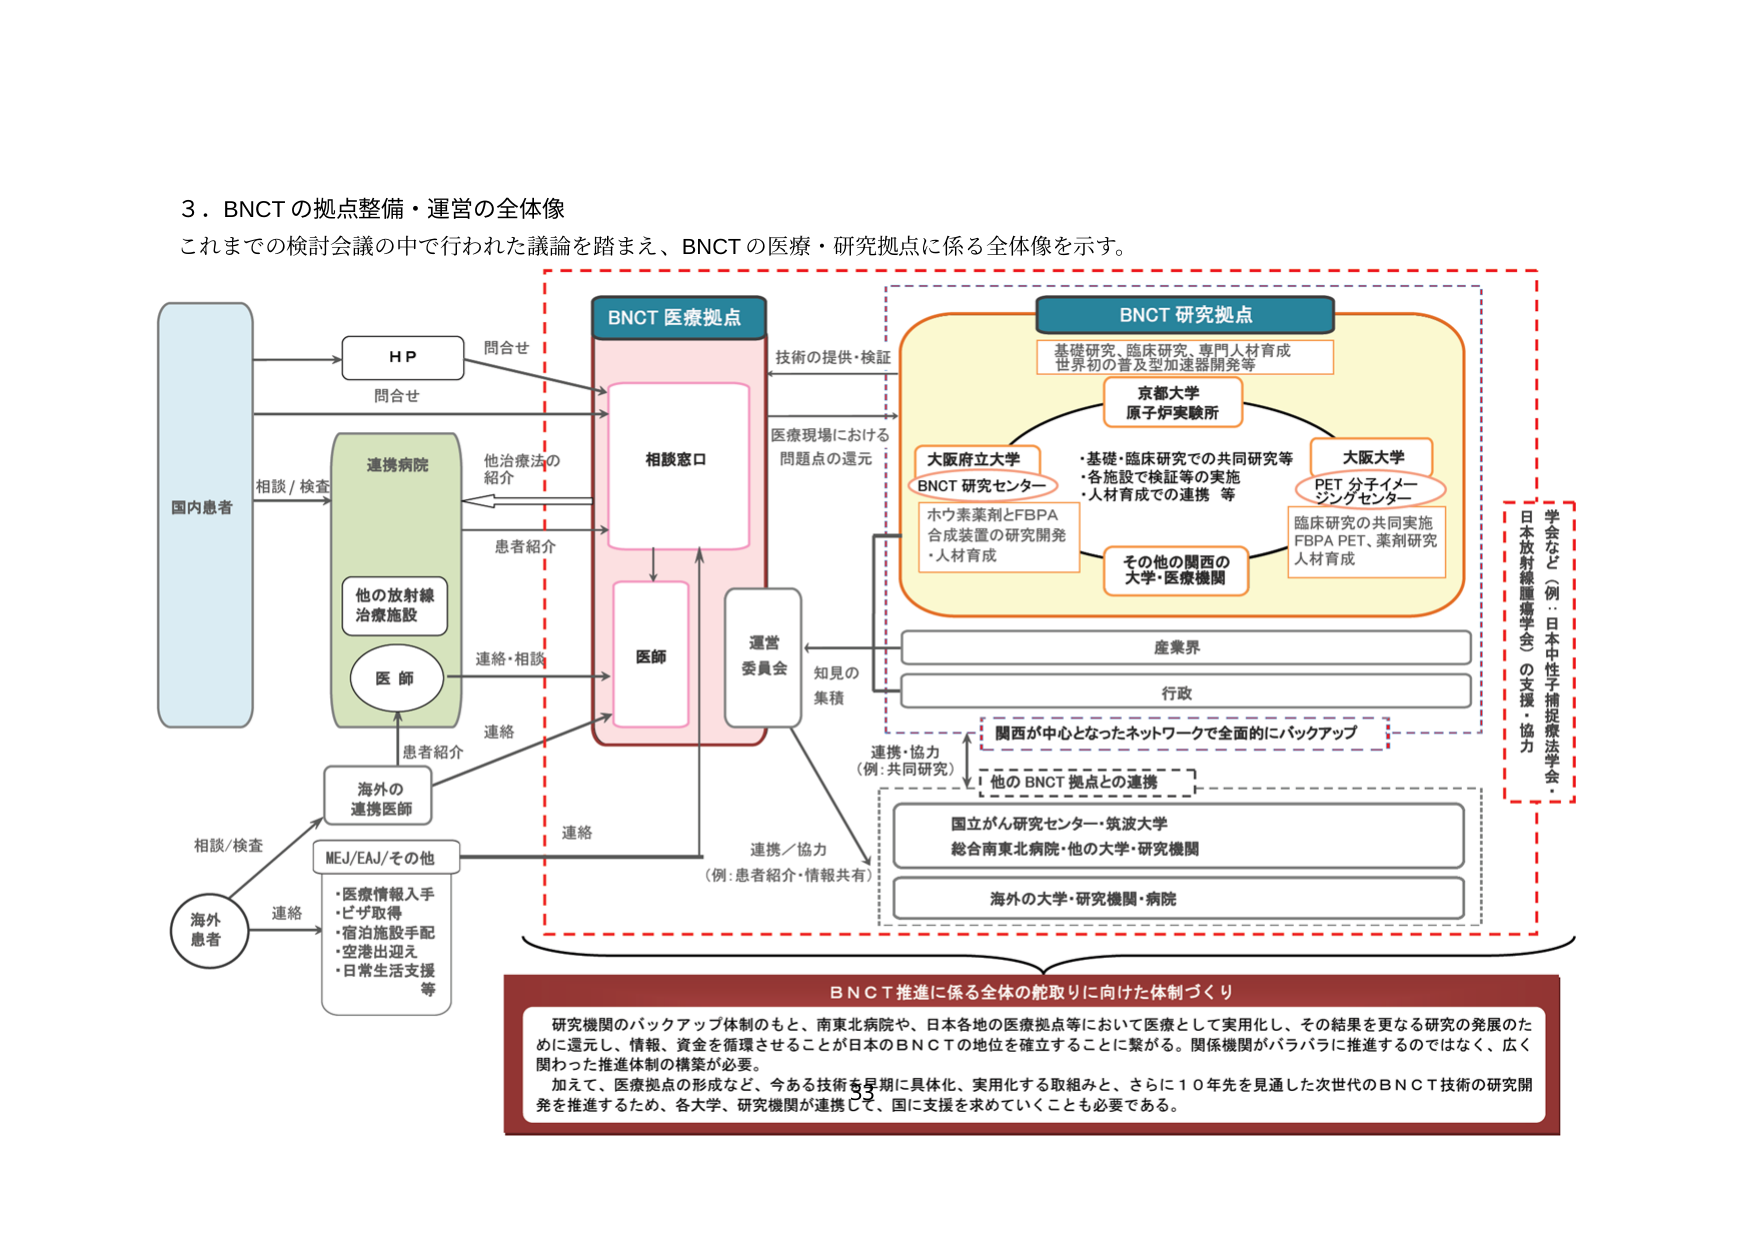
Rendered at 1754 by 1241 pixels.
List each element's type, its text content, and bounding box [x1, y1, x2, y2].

subtitle ３．BNCTの拠点整備・運営の全体像 [177, 189, 1547, 226]
picture [142, 264, 1590, 1147]
text これまでの検討会議の中で行われた議論を踏まえ、BNCTの医療・研究拠点に係る全体像を示す。 [177, 226, 1547, 264]
